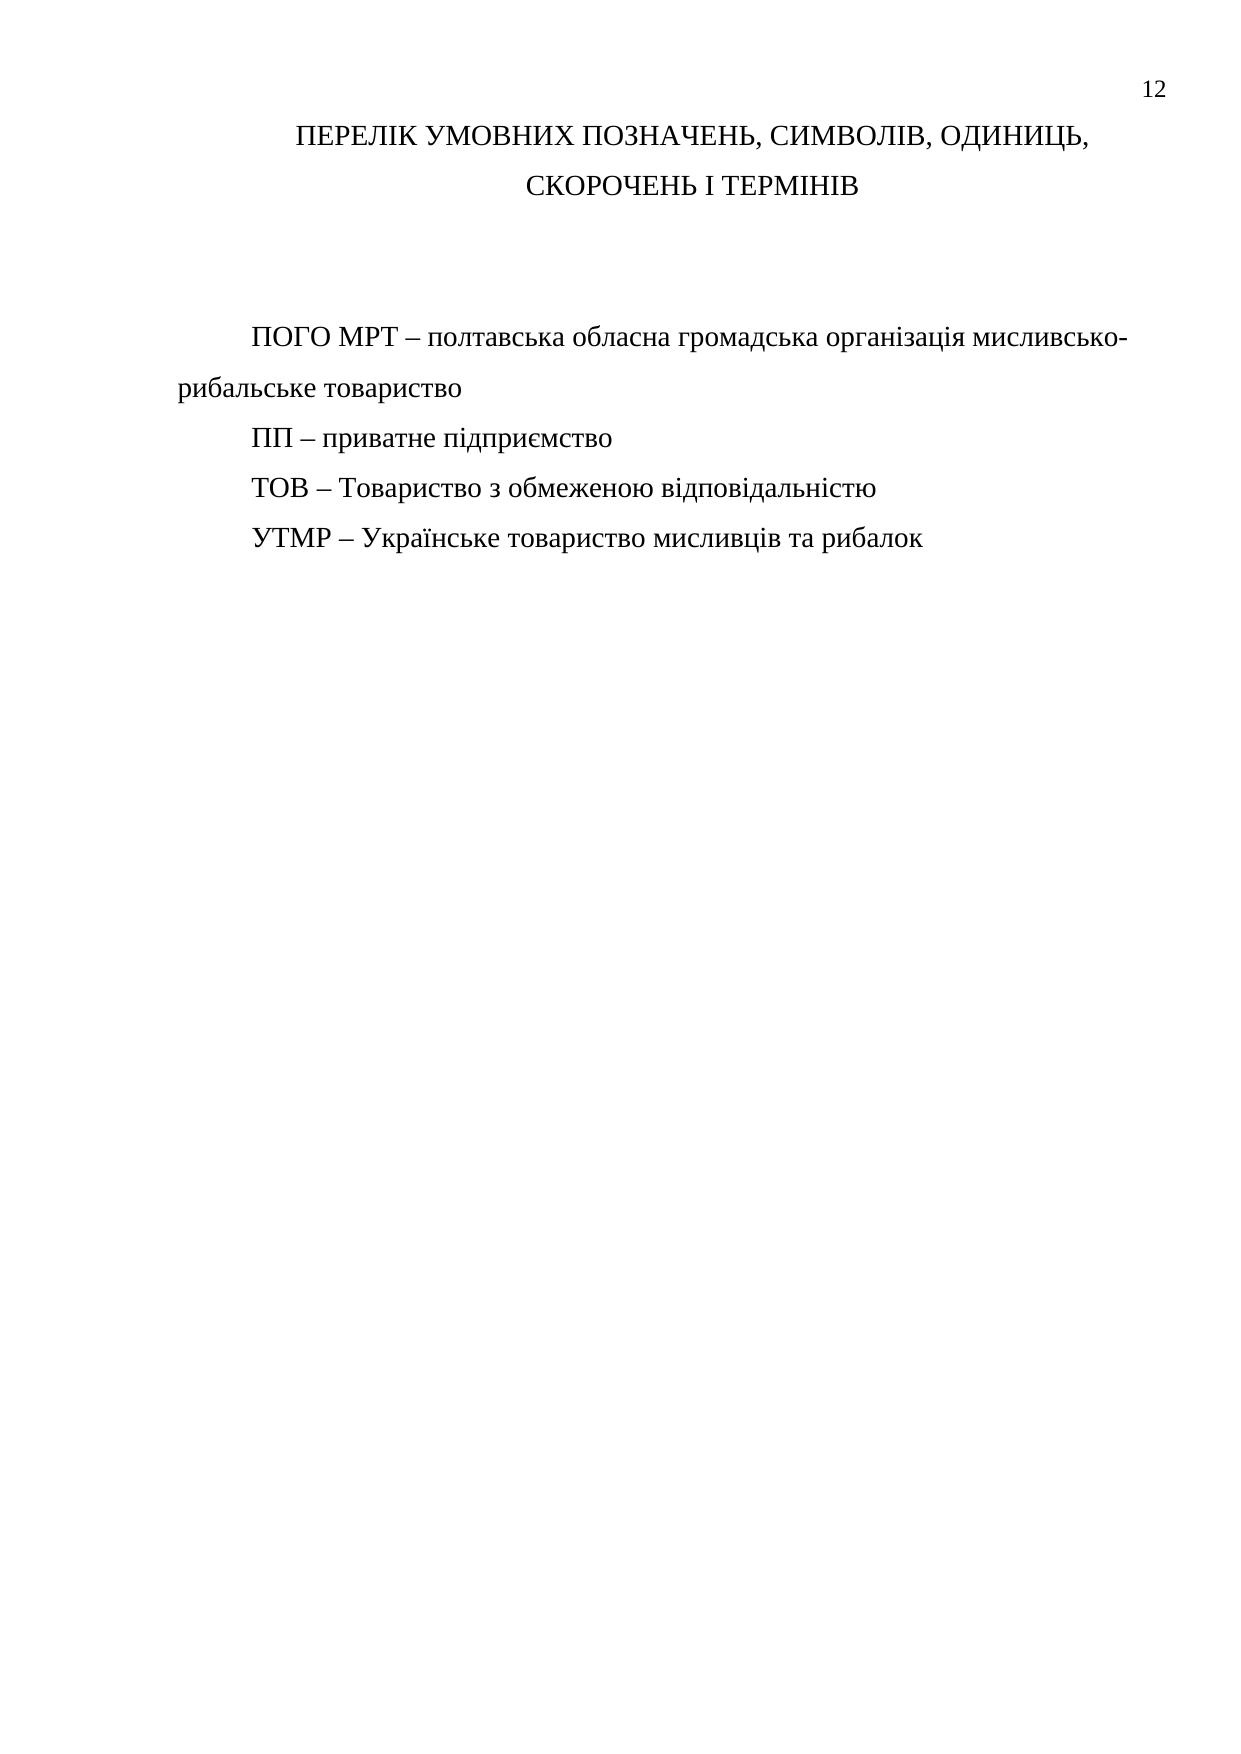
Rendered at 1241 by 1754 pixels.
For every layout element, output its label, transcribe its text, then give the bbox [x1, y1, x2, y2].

text УТМР – Українське товариство мисливців та рибалок [177, 521, 1167, 554]
text ТОВ – Товариство з обмеженою відповідальністю [177, 470, 1167, 504]
text ПЕРЕЛІК УМОВНИХ ПОЗНАЧЕНЬ, СИМВОЛІВ, ОДИНИЦЬ, [177, 118, 1167, 152]
text ПОГО МРТ – полтавська обласна громадська організація мисливсько-рибальське товариство [177, 319, 1167, 403]
text ПП – приватне підприємство [177, 420, 1167, 453]
text СКОРОЧЕНЬ І ТЕРМІНІВ [177, 168, 1167, 202]
